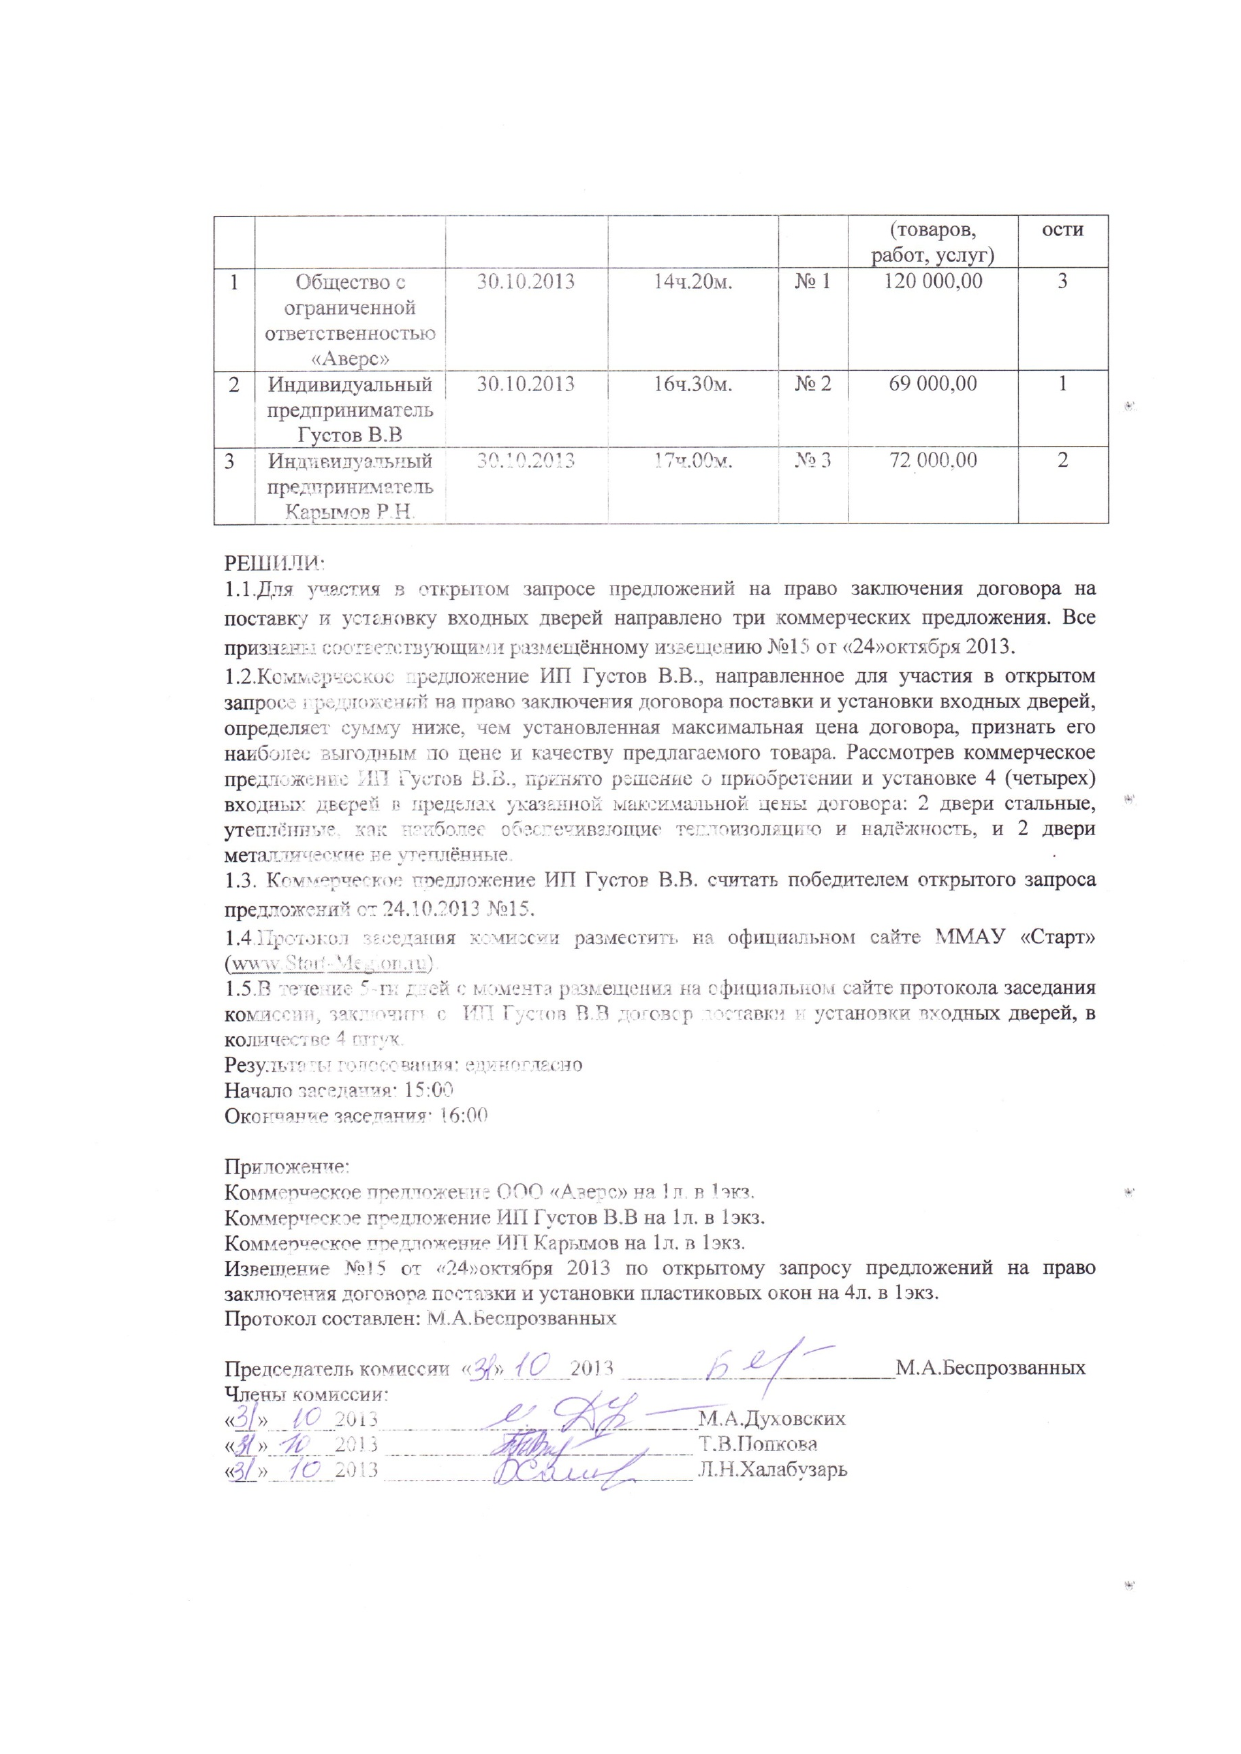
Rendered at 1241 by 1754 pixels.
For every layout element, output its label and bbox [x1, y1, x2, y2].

picture [73, 118, 1201, 1636]
